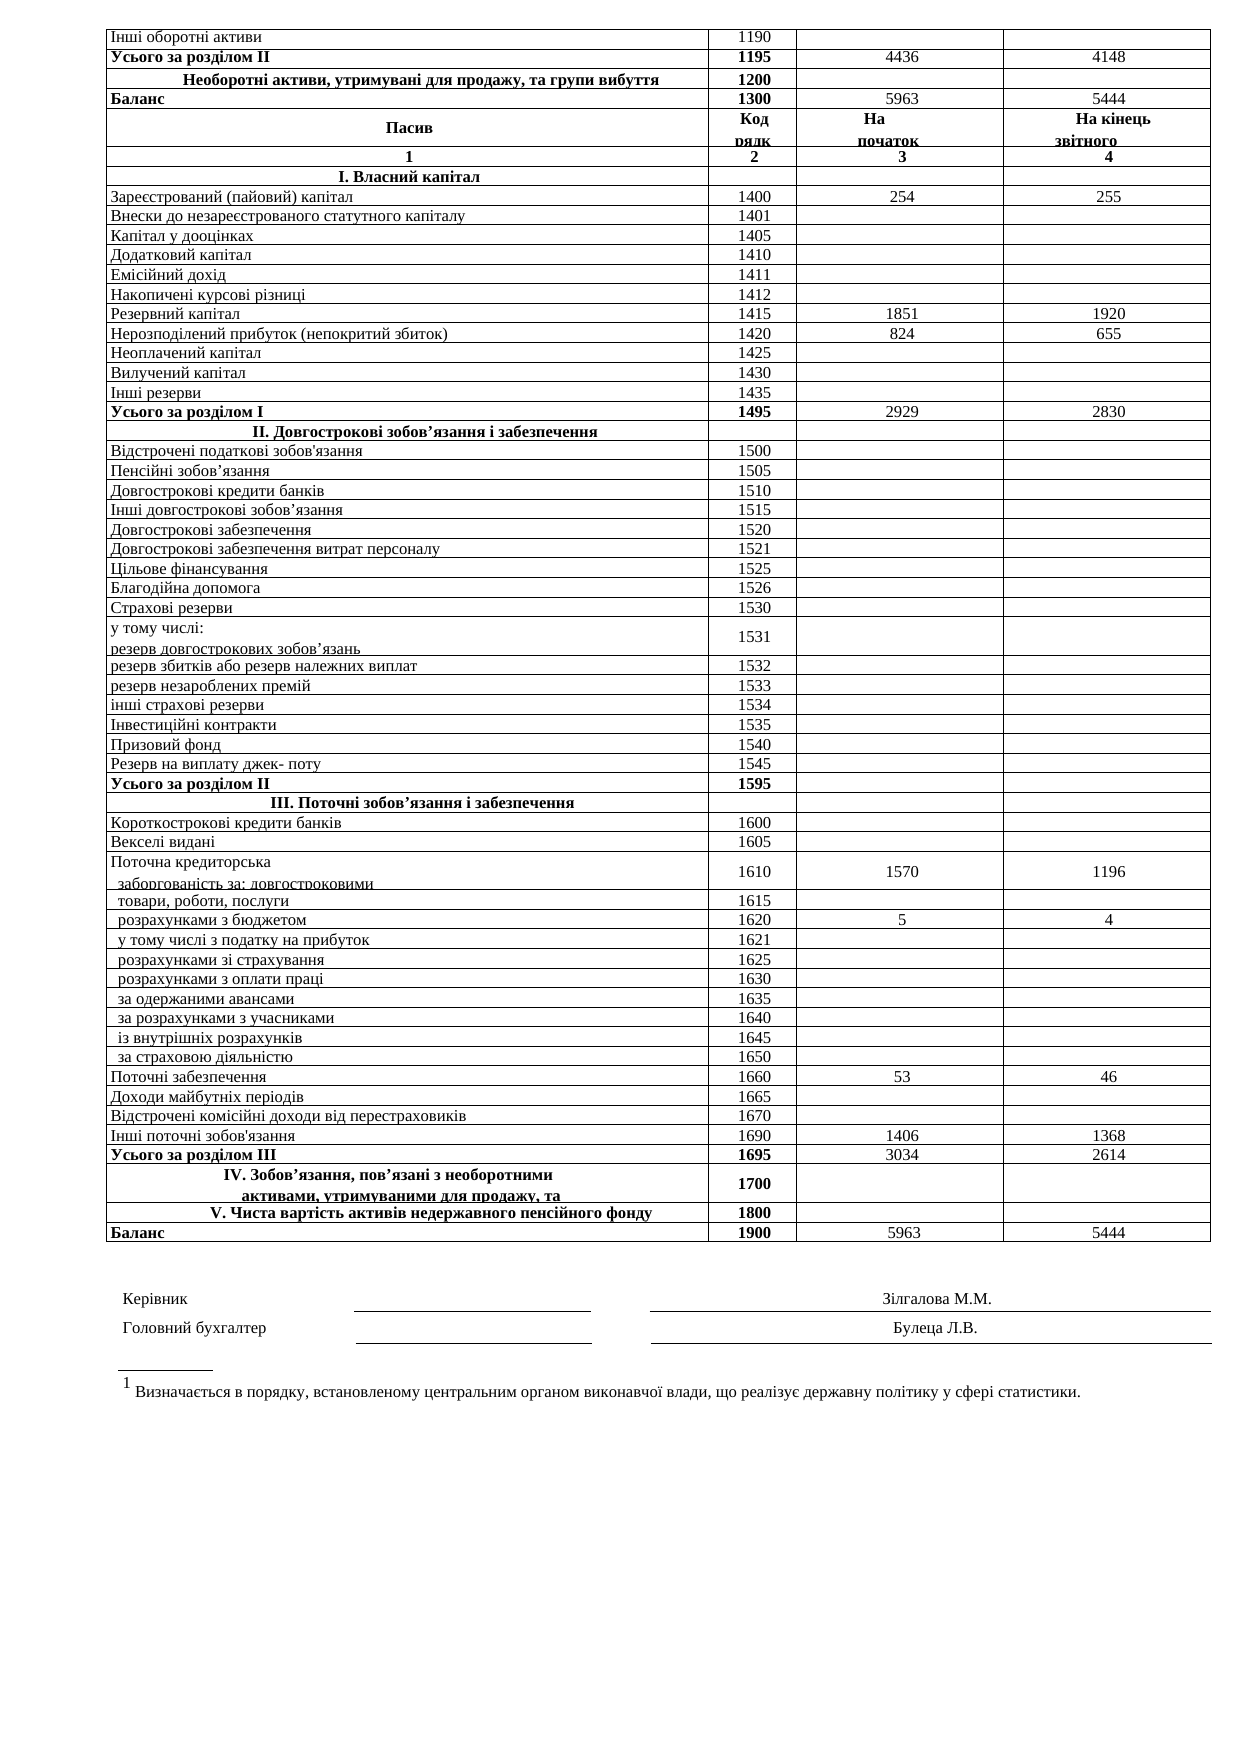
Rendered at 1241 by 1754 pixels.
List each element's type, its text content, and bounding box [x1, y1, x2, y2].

table_cell 1495 [709, 402, 796, 420]
table_cell 4 [1004, 147, 1210, 166]
table_cell [1004, 890, 1210, 909]
table_cell [797, 480, 1003, 498]
table_cell за розрахунками з учасниками [107, 1008, 708, 1026]
table_cell Необоротні активи, утримувані для продажу, та групи вибуття [107, 69, 708, 88]
table_cell [1004, 1164, 1210, 1202]
table_cell за одержаними авансами [107, 988, 708, 1007]
table_cell [797, 1106, 1003, 1124]
table_cell [1004, 480, 1210, 498]
table_cell [1004, 539, 1210, 557]
table_cell 5444 [1004, 1223, 1210, 1241]
table_cell [797, 617, 1003, 655]
table_cell [1004, 578, 1210, 596]
table_cell [1004, 519, 1210, 538]
table_cell [1004, 617, 1210, 655]
table_cell 1640 [709, 1008, 796, 1026]
table_cell із внутрішніх розрахунків [107, 1027, 708, 1046]
table_cell розрахунками з оплати праці [107, 969, 708, 987]
table_cell Усього за розділом ІІ [107, 773, 708, 792]
table_cell [797, 832, 1003, 851]
table_cell 255 [1004, 186, 1210, 205]
table_cell 1532 [709, 656, 796, 674]
table_cell 1540 [709, 734, 796, 753]
table_cell [1004, 773, 1210, 792]
table_cell Внески до незареєстрованого статутного капіталу [107, 206, 708, 224]
table_cell На початок звiтного року [797, 109, 1003, 146]
table_cell 1665 [709, 1086, 796, 1104]
table_cell 4148 [1004, 50, 1210, 68]
table_cell Додатковий капітал [107, 245, 708, 263]
table_cell 1695 [709, 1145, 796, 1163]
table_cell [1004, 167, 1210, 185]
table_cell [797, 675, 1003, 694]
table_cell [797, 363, 1003, 381]
table_cell 1525 [709, 558, 796, 577]
table_cell 655 [1004, 323, 1210, 342]
table_cell 1196 [1004, 852, 1210, 889]
table_cell [1004, 1047, 1210, 1065]
table_cell 1412 [709, 284, 796, 303]
table_cell 1195 [709, 50, 796, 68]
table_cell Доходи майбутніх періодів [107, 1086, 708, 1104]
table_cell 1545 [709, 754, 796, 772]
table_cell 5963 [797, 89, 1003, 107]
table_cell 1630 [709, 969, 796, 987]
table_cell [797, 1086, 1003, 1104]
table_cell [797, 949, 1003, 967]
table_cell розрахунками зі страхування [107, 949, 708, 967]
table_cell [797, 890, 1003, 909]
table_cell товари, роботи, послуги [107, 890, 708, 909]
table_cell [1004, 30, 1210, 49]
table_cell [797, 1008, 1003, 1026]
table_cell [1004, 695, 1210, 713]
table_cell 1690 [709, 1125, 796, 1144]
table_cell 1530 [709, 598, 796, 616]
table_cell 2830 [1004, 402, 1210, 420]
table_cell [1004, 793, 1210, 811]
table_cell [1004, 1106, 1210, 1124]
table_cell [797, 793, 1003, 811]
table_cell 1620 [709, 910, 796, 928]
table_cell 1515 [709, 500, 796, 518]
table_cell 824 [797, 323, 1003, 342]
table_cell 1520 [709, 519, 796, 538]
table_cell 1300 [709, 89, 796, 107]
table_cell у тому числі: резерв довгострокових зобов’язань [107, 617, 708, 655]
table_cell 1400 [709, 186, 796, 205]
table_cell [797, 578, 1003, 596]
table_cell Цільове фінансування [107, 558, 708, 577]
table_cell [797, 1203, 1003, 1222]
table_cell 1595 [709, 773, 796, 792]
table_cell [1004, 441, 1210, 459]
table_cell 1415 [709, 304, 796, 322]
table_cell ІI. Довгострокові зобов’язання і забезпечення [107, 421, 708, 440]
table_cell 1190 [709, 30, 796, 49]
table_cell [797, 30, 1003, 49]
table_cell 4 [1004, 910, 1210, 928]
table_cell [797, 1164, 1003, 1202]
table_cell [709, 167, 796, 185]
table_cell [797, 500, 1003, 518]
table_cell 254 [797, 186, 1003, 205]
table_cell 1500 [709, 441, 796, 459]
table_cell [1004, 754, 1210, 772]
table_cell 2929 [797, 402, 1003, 420]
table_cell [1004, 675, 1210, 694]
table_cell [797, 245, 1003, 263]
table_cell [797, 695, 1003, 713]
table_cell Відстрочені податкові зобов'язання [107, 441, 708, 459]
table_cell 1660 [709, 1066, 796, 1085]
table_cell Баланс [107, 89, 708, 107]
table_cell Інші поточні зобов'язання [107, 1125, 708, 1144]
table_cell 1405 [709, 225, 796, 244]
table_cell 1920 [1004, 304, 1210, 322]
table_cell 1615 [709, 890, 796, 909]
table_cell [1004, 343, 1210, 361]
table_cell [1004, 929, 1210, 948]
table_cell [797, 382, 1003, 401]
table_cell [1004, 460, 1210, 479]
table_cell [797, 284, 1003, 303]
table_cell [797, 167, 1003, 185]
table_cell 1435 [709, 382, 796, 401]
table_cell Усього за розділом І [107, 402, 708, 420]
table_cell 1635 [709, 988, 796, 1007]
table_cell 1625 [709, 949, 796, 967]
table_cell Поточні забезпечення [107, 1066, 708, 1085]
table_cell 1900 [709, 1223, 796, 1241]
table_cell Емісійний дохід [107, 265, 708, 283]
table_cell Усього за розділом ІІ [107, 50, 708, 68]
table_cell 5 [797, 910, 1003, 928]
table_cell 1531 [709, 617, 796, 655]
table_cell Пенсійні зобов’язання [107, 460, 708, 479]
table_cell [1004, 265, 1210, 283]
table_cell [797, 343, 1003, 361]
table_cell [797, 988, 1003, 1007]
table_cell [1004, 969, 1210, 987]
table_cell Усього за розділом ІІІ [107, 1145, 708, 1163]
table_cell 1526 [709, 578, 796, 596]
table_cell [1004, 1008, 1210, 1026]
table_cell 1800 [709, 1203, 796, 1222]
table_cell 1534 [709, 695, 796, 713]
table_cell 1605 [709, 832, 796, 851]
table_cell Інші довгострокові зобов’язання [107, 500, 708, 518]
table_cell 1610 [709, 852, 796, 889]
table_cell IІІ. Поточні зобов’язання і забезпечення [107, 793, 708, 811]
table_cell 1533 [709, 675, 796, 694]
table_cell [797, 206, 1003, 224]
table_cell Код рядка [709, 109, 796, 146]
table_cell Зареєстрований (пайовий) капітал [107, 186, 708, 205]
text 1 Визначається в порядку, встановленому центральним органом виконавчої влади, що реалізує державну політику у сфері статистики. [122, 1364, 1223, 1401]
table_cell 2614 [1004, 1145, 1210, 1163]
table_cell Страхові резерви [107, 598, 708, 616]
table_cell [1004, 988, 1210, 1007]
table_cell 1851 [797, 304, 1003, 322]
table_cell 1700 [709, 1164, 796, 1202]
table_cell 1 [107, 147, 708, 166]
table_cell V. Чиста вартість активів недержавного пенсійного фонду [107, 1203, 708, 1222]
table_cell [1004, 363, 1210, 381]
table_cell [1004, 1027, 1210, 1046]
table_cell [797, 441, 1003, 459]
table_cell [1004, 421, 1210, 440]
table_cell 1200 [709, 69, 796, 88]
table_cell [797, 421, 1003, 440]
table_cell 1621 [709, 929, 796, 948]
table_cell [797, 460, 1003, 479]
table_cell Відстрочені комісійні доходи від перестраховиків [107, 1106, 708, 1124]
table_cell 5444 [1004, 89, 1210, 107]
table_cell [797, 598, 1003, 616]
table_cell у тому числі з податку на прибуток [107, 929, 708, 948]
table_cell Короткострокові кредити банків [107, 813, 708, 831]
table_cell 1645 [709, 1027, 796, 1046]
table_cell 4436 [797, 50, 1003, 68]
table_cell [797, 558, 1003, 577]
table_cell [1004, 225, 1210, 244]
table_cell 1570 [797, 852, 1003, 889]
table_cell [1004, 69, 1210, 88]
table_cell 46 [1004, 1066, 1210, 1085]
table_cell Довгострокові забезпечення витрат персоналу [107, 539, 708, 557]
table_cell 1425 [709, 343, 796, 361]
table_cell [1004, 949, 1210, 967]
table_cell [1004, 382, 1210, 401]
table_cell резерв збитків або резерв належних виплат [107, 656, 708, 674]
table_cell [797, 715, 1003, 733]
table_cell [797, 754, 1003, 772]
table_cell [797, 734, 1003, 753]
table_cell 1410 [709, 245, 796, 263]
table_cell [709, 793, 796, 811]
table_cell Накопичені курсові різниці [107, 284, 708, 303]
table_cell 5963 [797, 1223, 1003, 1241]
table_cell [1004, 500, 1210, 518]
table_cell [797, 969, 1003, 987]
table_cell 1505 [709, 460, 796, 479]
table_cell Довгострокові кредити банків [107, 480, 708, 498]
table_cell Неоплачений капітал [107, 343, 708, 361]
table_cell [1004, 598, 1210, 616]
table_cell [797, 656, 1003, 674]
text Керiвник Зілгалова М.М. [122, 1289, 1223, 1308]
table_cell Інвестиційні контракти [107, 715, 708, 733]
table_cell На кiнець звiтного періоду [1004, 109, 1210, 146]
table_cell [797, 519, 1003, 538]
table_cell 2 [709, 147, 796, 166]
table_cell [1004, 832, 1210, 851]
table_cell [1004, 284, 1210, 303]
table_cell 1430 [709, 363, 796, 381]
table_cell [709, 421, 796, 440]
table_cell 1401 [709, 206, 796, 224]
table_cell 1406 [797, 1125, 1003, 1144]
table_cell Інші резерви [107, 382, 708, 401]
table_cell [797, 773, 1003, 792]
table_cell 53 [797, 1066, 1003, 1085]
table_cell 1510 [709, 480, 796, 498]
table_cell 3034 [797, 1145, 1003, 1163]
table_cell 1521 [709, 539, 796, 557]
table_cell Векселі видані [107, 832, 708, 851]
table_cell [797, 265, 1003, 283]
table_cell [1004, 715, 1210, 733]
table_cell інші страхові резерви [107, 695, 708, 713]
table_cell 3 [797, 147, 1003, 166]
table_cell Вилучений капітал [107, 363, 708, 381]
table_cell [1004, 1086, 1210, 1104]
table_cell Капітал у дооцінках [107, 225, 708, 244]
table_cell [1004, 656, 1210, 674]
table_cell [797, 929, 1003, 948]
table_cell розрахунками з бюджетом [107, 910, 708, 928]
text Головний бухгалтер Булеца Л.В. [122, 1318, 1223, 1337]
table_cell 1600 [709, 813, 796, 831]
table_cell Поточна кредиторська заборгованість за: довгостроковими зобов'язаннями [107, 852, 708, 889]
table_cell [797, 1027, 1003, 1046]
table_cell [797, 539, 1003, 557]
table_cell [797, 813, 1003, 831]
table_cell [797, 1047, 1003, 1065]
table_cell 1420 [709, 323, 796, 342]
table_cell за страховою діяльністю [107, 1047, 708, 1065]
table_cell ІV. Зобов’язання, пов’язані з необоротними активами, утримуваними для продажу, та групами вибуття [107, 1164, 708, 1202]
table_cell Довгострокові забезпечення [107, 519, 708, 538]
table_cell Резерв на виплату джек- поту [107, 754, 708, 772]
table_cell 1411 [709, 265, 796, 283]
table_cell Інші оборотні активи [107, 30, 708, 49]
table_cell 1535 [709, 715, 796, 733]
table_cell Резервний капітал [107, 304, 708, 322]
table_cell [1004, 1203, 1210, 1222]
table_cell [1004, 734, 1210, 753]
table_cell Призовий фонд [107, 734, 708, 753]
table_cell 1670 [709, 1106, 796, 1124]
table_cell Нерозподілений прибуток (непокритий збиток) [107, 323, 708, 342]
table_cell [1004, 206, 1210, 224]
table_cell 1368 [1004, 1125, 1210, 1144]
table_cell резерв незароблених премій [107, 675, 708, 694]
table_cell Благодійна допомога [107, 578, 708, 596]
table_cell [1004, 813, 1210, 831]
table_cell [1004, 558, 1210, 577]
table_cell [1004, 245, 1210, 263]
table_cell [797, 69, 1003, 88]
table_cell [797, 225, 1003, 244]
table_cell І. Власний капітал [107, 167, 708, 185]
table_cell Пасив [107, 109, 708, 146]
table_cell 1650 [709, 1047, 796, 1065]
table_cell Баланс [107, 1223, 708, 1241]
